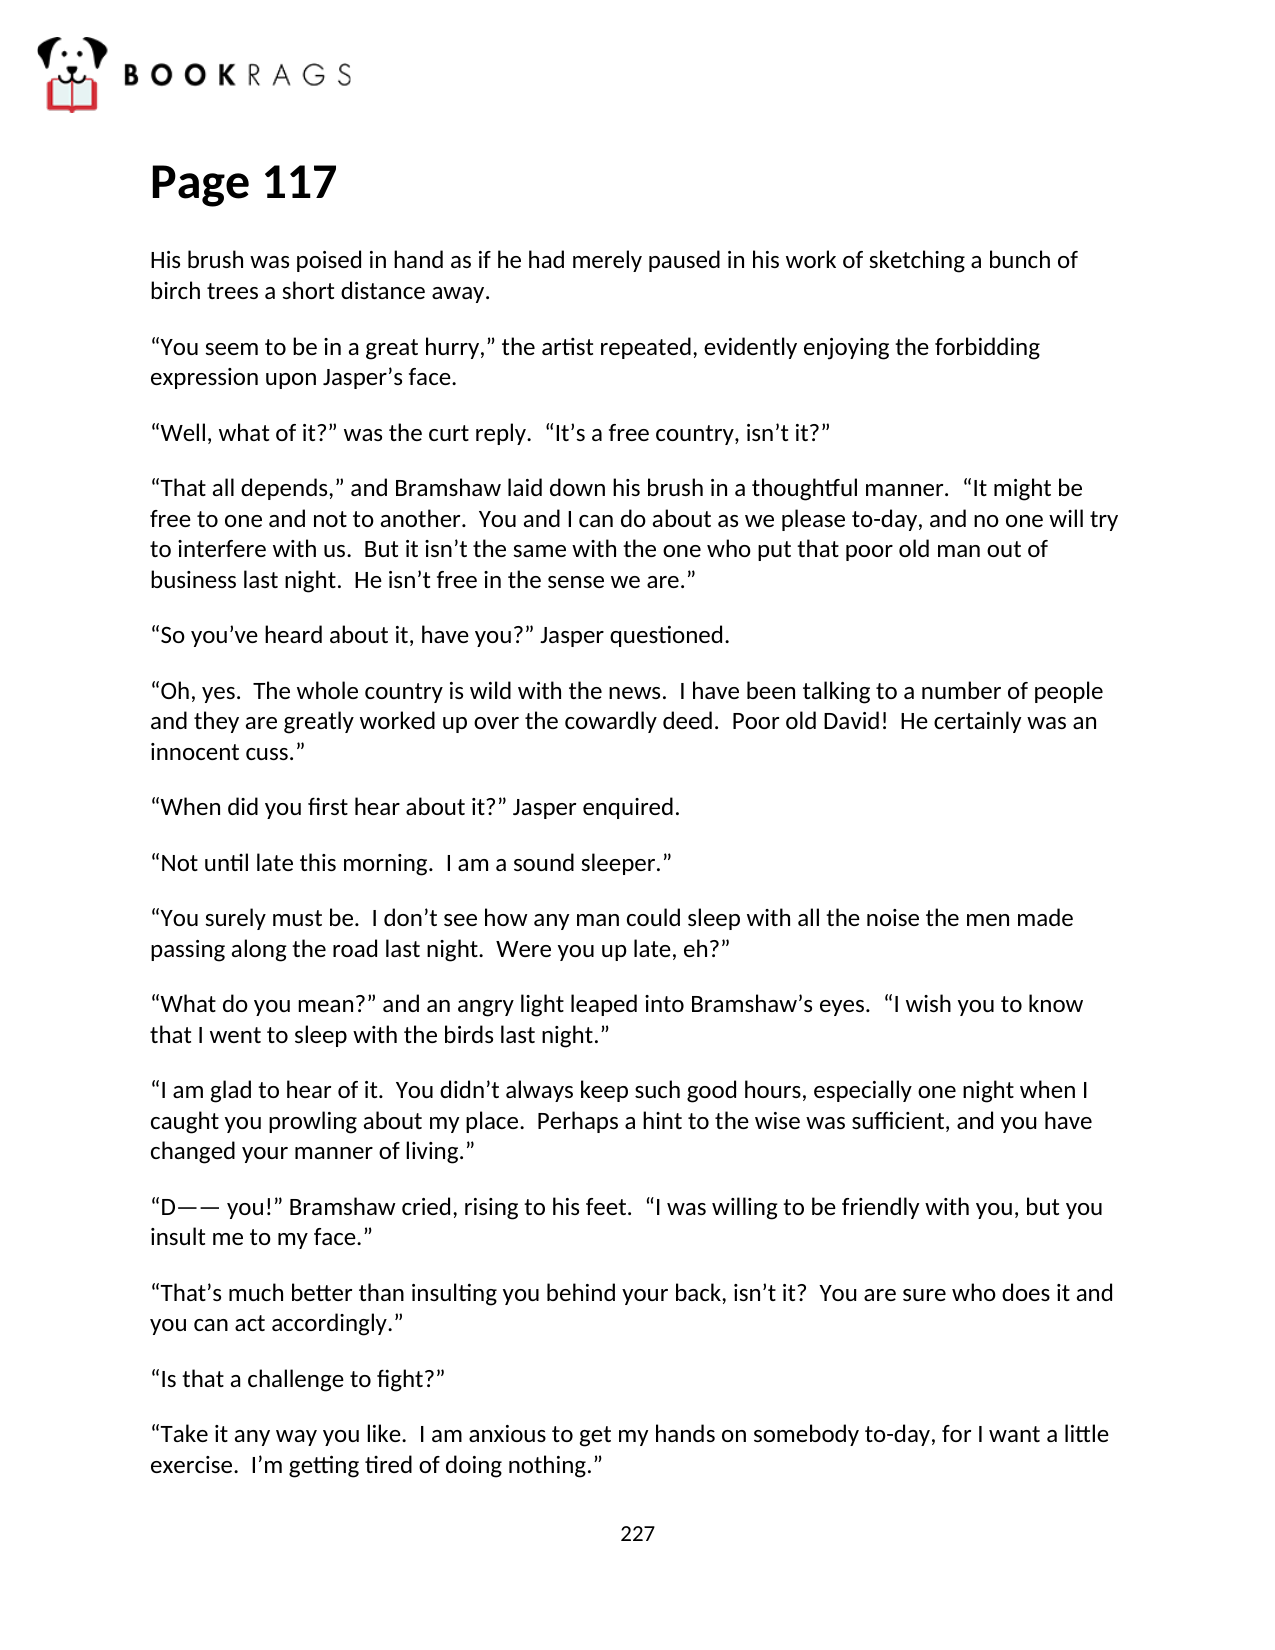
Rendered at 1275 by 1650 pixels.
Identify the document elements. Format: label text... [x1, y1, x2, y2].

text “When did you first hear about it?” Jasper enquired. [150, 791, 1125, 822]
text “That all depends,” and Bramshaw laid down his brush in a thoughtful manner. “It might be free to one and not to another. You and I can do about as we please to-day, and no one will try to interfere with us. But it isn’t the same with the one who put that poor old man out of business last night. He isn’t free in the sense we are.” [150, 472, 1125, 594]
text His brush was poised in hand as if he had merely paused in his work of sketching a bunch of birch trees a short distance away. [150, 244, 1125, 306]
text “I am glad to hear of it. You didn’t always keep such good hours, especially one night when I caught you prowling about my place. Perhaps a hint to the wise was sufficient, and you have changed your manner of living.” [150, 1074, 1125, 1166]
picture [37, 37, 351, 113]
text “So you’ve heard about it, have you?” Jasper questioned. [150, 619, 1125, 650]
text “That’s much better than insulting you behind your back, isn’t it? You are sure who does it and you can act accordingly.” [150, 1277, 1125, 1338]
text “Take it any way you like. I am anxious to get my hands on somebody to-day, for I want a little exercise. I’m getting tired of doing nothing.” [150, 1419, 1125, 1480]
text Page 117 [150, 150, 1125, 211]
text “D——­ you!” Bramshaw cried, rising to his feet. “I was willing to be friendly with you, but you insult me to my face.” [150, 1191, 1125, 1252]
text “What do you mean?” and an angry light leaped into Bramshaw’s eyes. “I wish you to know that I went to sleep with the birds last night.” [150, 988, 1125, 1049]
text “Is that a challenge to fight?” [150, 1363, 1125, 1394]
text “Not until late this morning. I am a sound sleeper.” [150, 847, 1125, 877]
text “You surely must be. I don’t see how any man could sleep with all the noise the men made passing along the road last night. Were you up late, eh?” [150, 902, 1125, 963]
text “You seem to be in a great hurry,” the artist repeated, evidently enjoying the forbidding expression upon Jasper’s face. [150, 331, 1125, 392]
text “Well, what of it?” was the curt reply. “It’s a free country, isn’t it?” [150, 417, 1125, 447]
text “Oh, yes. The whole country is wild with the news. I have been talking to a number of people and they are greatly worked up over the cowardly deed. Poor old David! He certainly was an innocent cuss.” [150, 675, 1125, 766]
